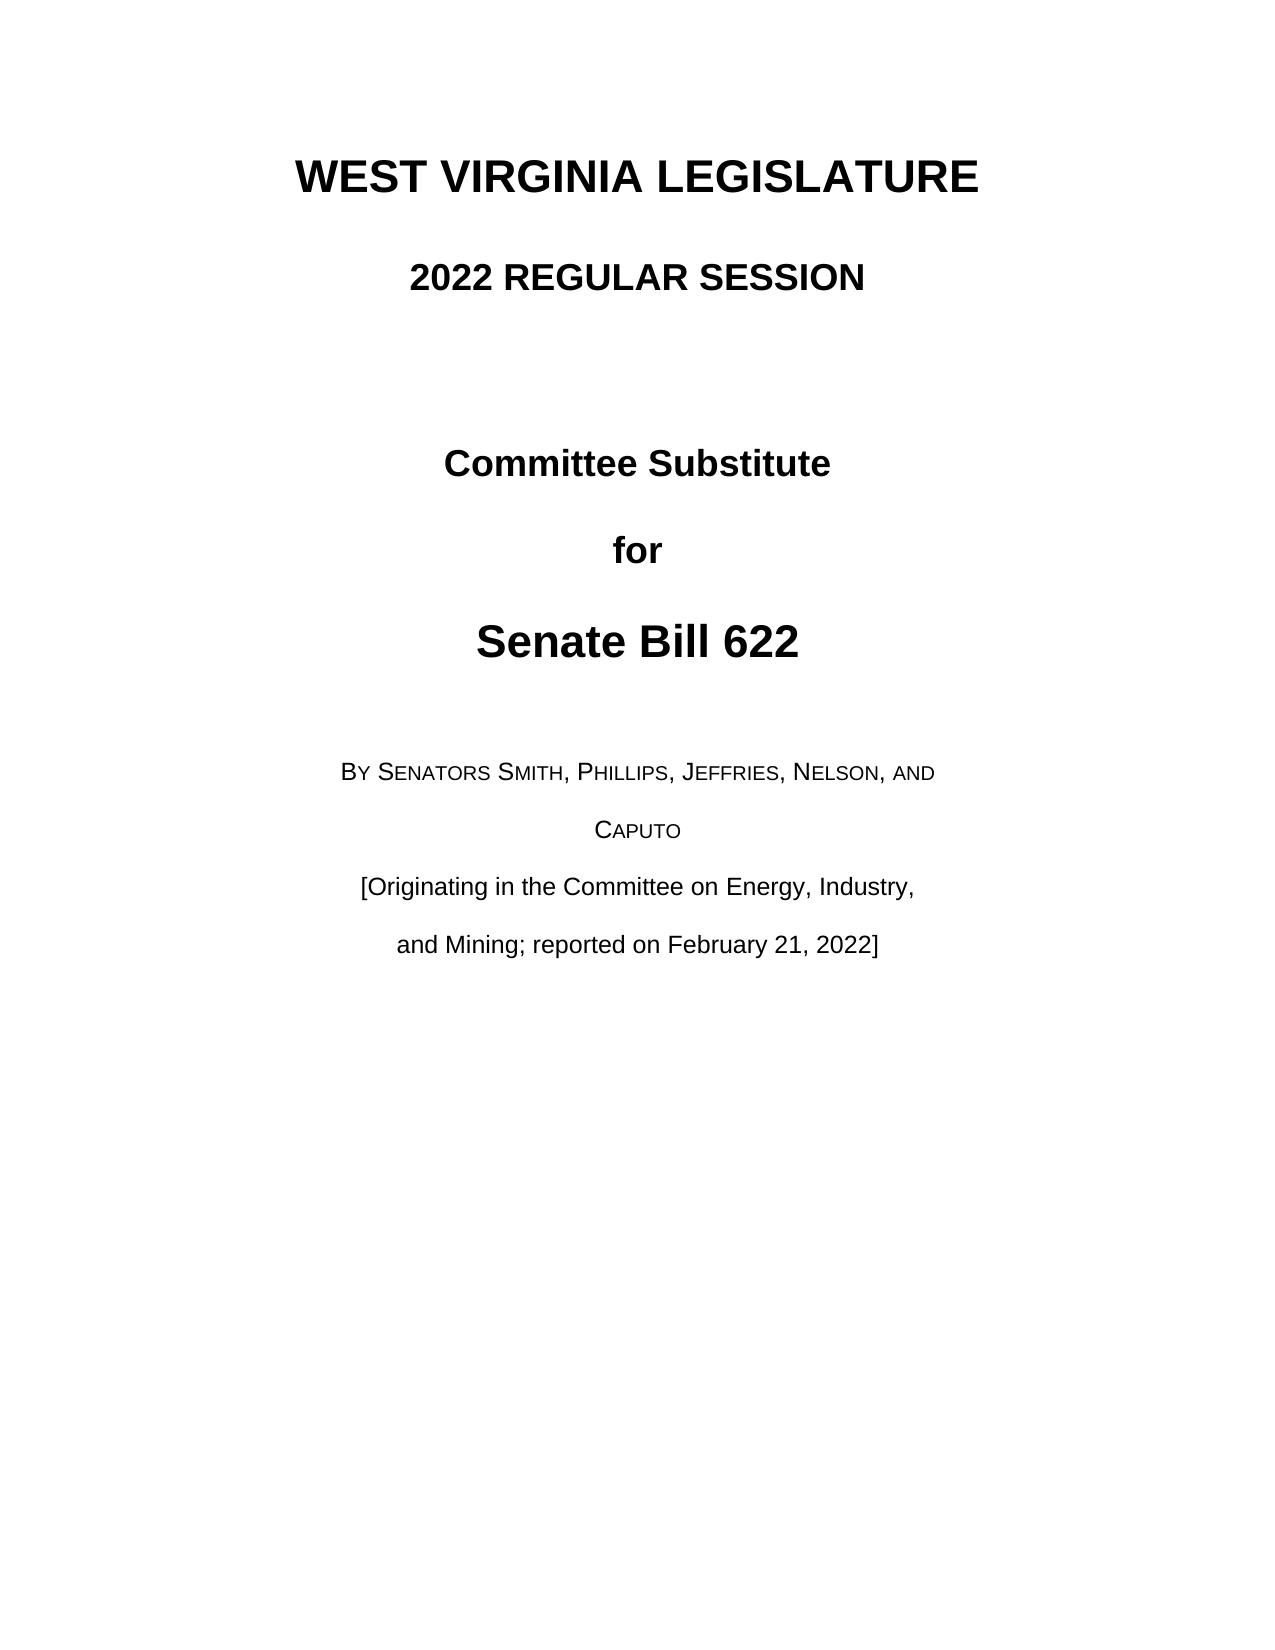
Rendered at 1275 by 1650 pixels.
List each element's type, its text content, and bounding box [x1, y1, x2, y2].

title 2022 regular session [150, 255, 1125, 298]
title for [150, 528, 1125, 571]
text Bill [150, 614, 1125, 667]
text By Senators Smith, Phillips, Jeffries, Nelson, and Caputo [337, 757, 937, 843]
title WEST virginia legislature [150, 150, 1125, 203]
text [Originating in the Committee on ; reported on ] [337, 872, 937, 958]
